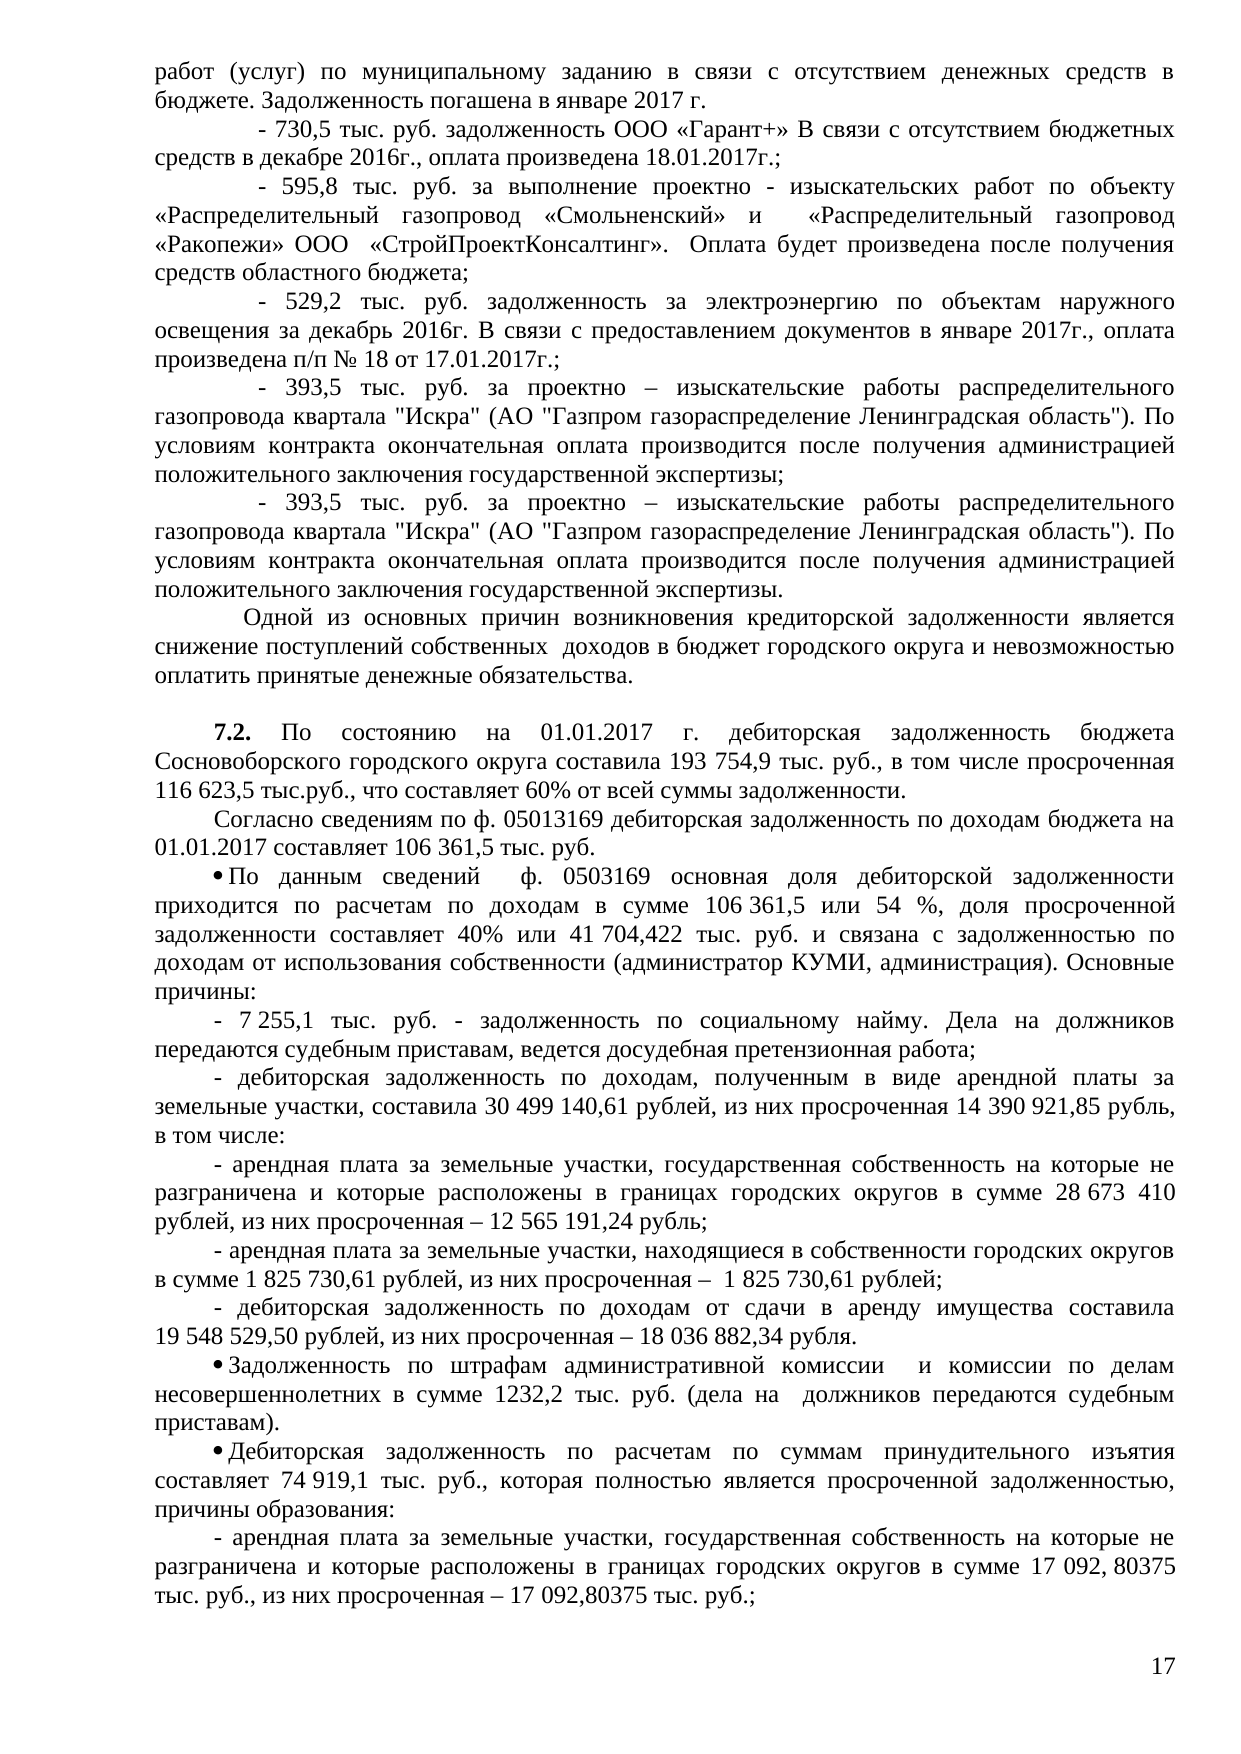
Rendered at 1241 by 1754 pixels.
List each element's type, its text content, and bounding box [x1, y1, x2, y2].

text Одной из основных причин возникновения кредиторской задолженности является снижение поступлений собственных доходов в бюджет городского округа и невозможностью оплатить принятые денежные обязательства. [154, 602, 1176, 689]
text - 730,5 тыс. руб. задолженность ООО «Гарант+» В связи с отсутствием бюджетных средств в декабре 2016г., оплата произведена 18.01.2017г.; [154, 114, 1176, 171]
list По данным сведений ф. 0503169 основная доля дебиторской задолженности приходится по расчетам по доходам в сумме 106 361,5 или 54 %, доля просроченной задолженности составляет 40% или 41 704,422 тыс. руб. и связана с задолженностью по доходам от использования собственности (администратор КУМИ, администрация). Основные причины: [154, 861, 1176, 1005]
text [154, 56, 1176, 114]
list Дебиторская задолженность по расчетам по суммам принудительного изъятия составляет 74 919,1 тыс. руб., которая полностью является просроченной задолженностью, причины образования: [154, 1436, 1176, 1522]
text - 393,5 тыс. руб. за проектно – изыскательские работы распределительного газопровода квартала "Искра" (АО "Газпром газораспределение Ленинградская область"). По условиям контракта окончательная оплата производится после получения администрацией положительного заключения государственной экспертизы; [154, 372, 1176, 487]
text - дебиторская задолженность по доходам, полученным в виде арендной платы за земельные участки, составила 30 499 140,61 рублей, из них просроченная 14 390 921,85 рубль, в том числе: [154, 1062, 1176, 1149]
text - 595,8 тыс. руб. за выполнение проектно - изыскательских работ по объекту «Распределительный газопровод «Смольненский» и «Распределительный газопровод «Ракопежи» ООО «СтройПроектКонсалтинг». Оплата будет произведена после получения средств областного бюджета; [154, 171, 1176, 286]
text 7.2. По состоянию на 01.01.2017 г. дебиторская задолженность бюджета Сосновоборского городского округа составила 193 754,9 тыс. руб., в том числе просроченная 116 623,5 тыс.руб., что составляет 60% от всей суммы задолженности. [154, 717, 1176, 804]
text - 393,5 тыс. руб. за проектно – изыскательские работы распределительного газопровода квартала "Искра" (АО "Газпром газораспределение Ленинградская область"). По условиям контракта окончательная оплата производится после получения администрацией положительного заключения государственной экспертизы. [154, 487, 1176, 602]
list Задолженность по штрафам административной комиссии и комиссии по делам несовершеннолетних в сумме 1232,2 тыс. руб. (дела на должников передаются судебным приставам). [154, 1350, 1176, 1436]
text - арендная плата за земельные участки, находящиеся в собственности городских округов в сумме 1 825 730,61 рублей, из них просроченная – 1 825 730,61 рублей; [154, 1235, 1176, 1292]
text - 529,2 тыс. руб. задолженность за электроэнергию по объектам наружного освещения за декабрь 2016г. В связи с предоставлением документов в январе 2017г., оплата произведена п/п № 18 от 17.01.2017г.; [154, 286, 1176, 372]
text - арендная плата за земельные участки, государственная собственность на которые не разграничена и которые расположены в границах городских округов в сумме 28 673 410 рублей, из них просроченная – 12 565 191,24 рубль; [154, 1149, 1176, 1235]
text Согласно сведениям по ф. 05013169 дебиторская задолженность по доходам бюджета на 01.01.2017 составляет 106 361,5 тыс. руб. [154, 804, 1176, 861]
text - 7 255,1 тыс. руб. - задолженность по социальному найму. Дела на должников передаются судебным приставам, ведется досудебная претензионная работа; [154, 1005, 1176, 1062]
text - арендная плата за земельные участки, государственная собственность на которые не разграничена и которые расположены в границах городских округов в сумме 17 092, 80375 тыс. руб., из них просроченная – 17 092,80375 тыс. руб.; [154, 1522, 1176, 1609]
text - дебиторская задолженность по доходам от сдачи в аренду имущества составила 19 548 529,50 рублей, из них просроченная – 18 036 882,34 рубля. [154, 1292, 1176, 1350]
